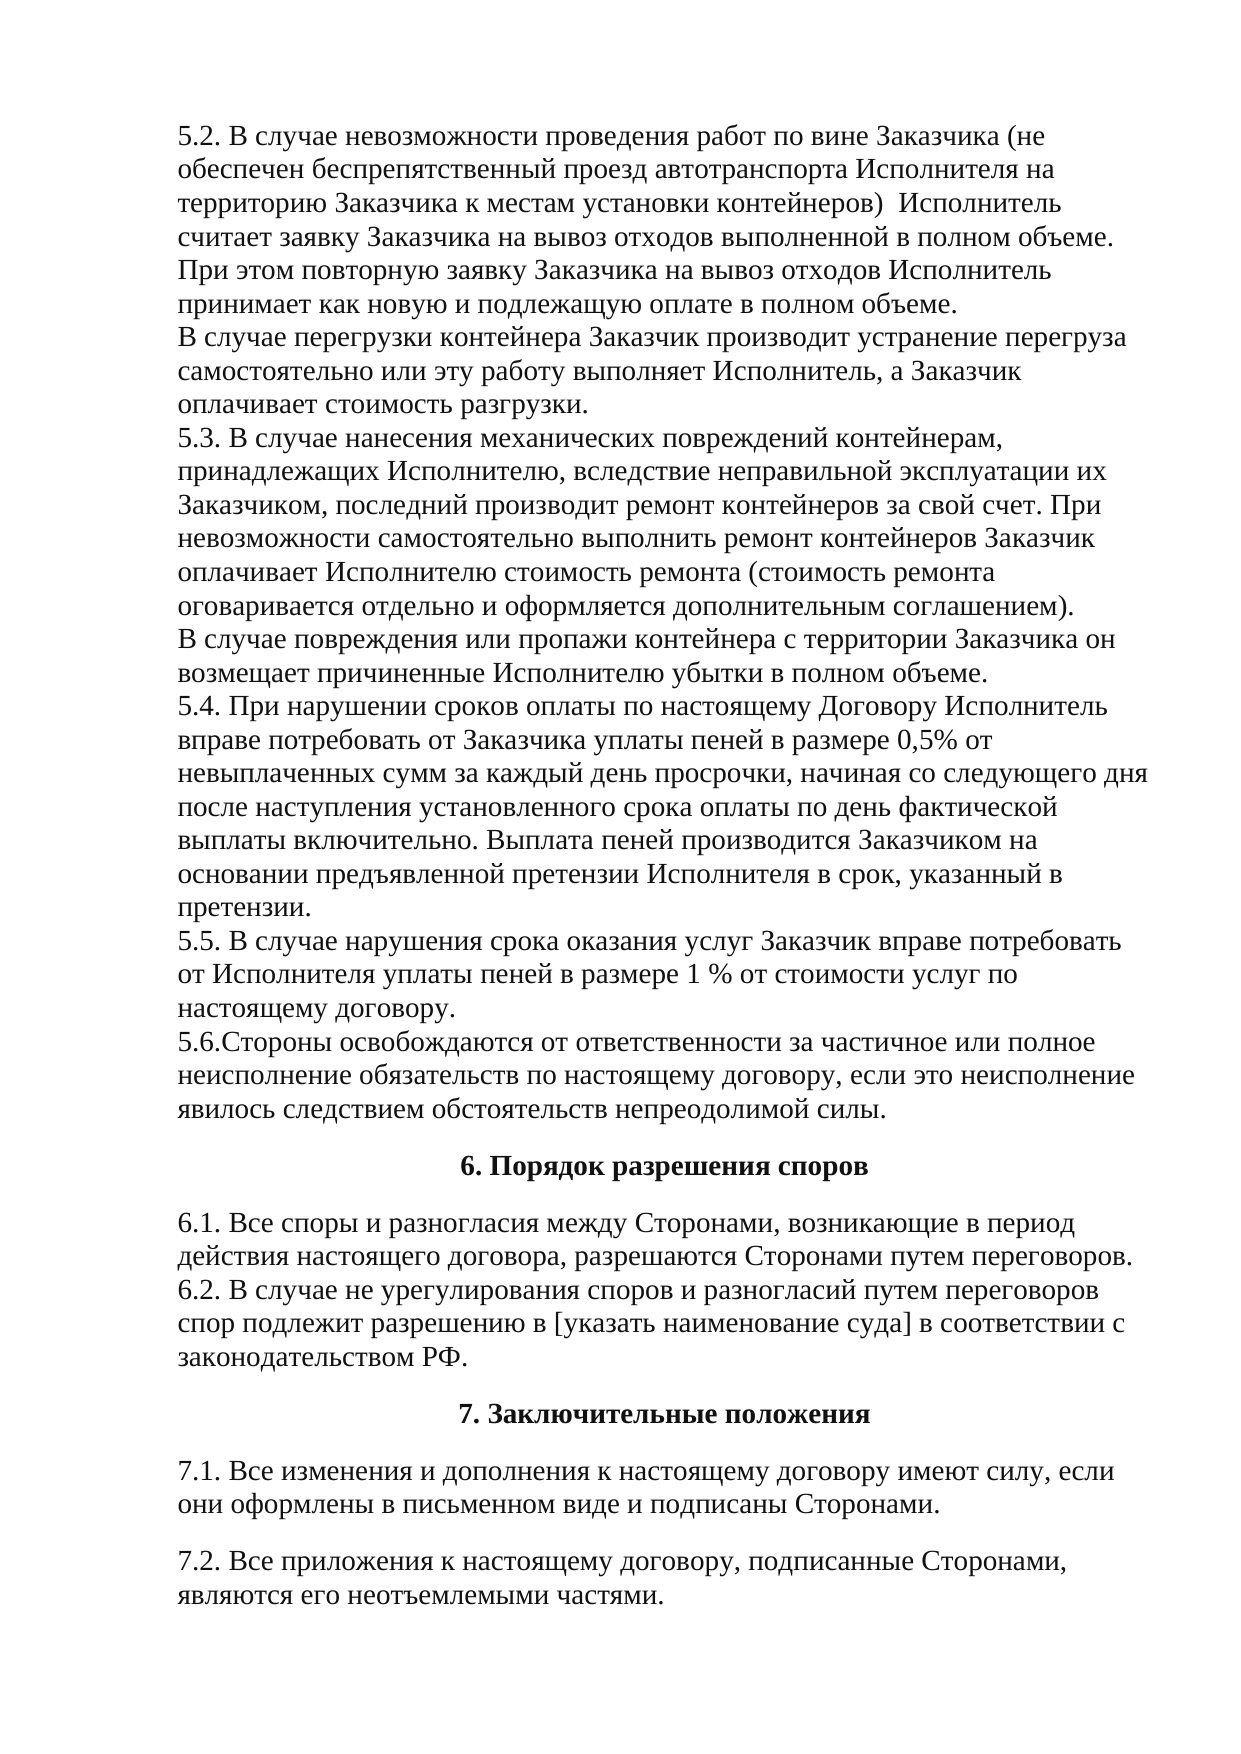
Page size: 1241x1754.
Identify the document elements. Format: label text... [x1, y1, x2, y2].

text 7. Заключительные положения [177, 1396, 1152, 1429]
text 6. Порядок разрешения споров [177, 1148, 1152, 1181]
text 7.1. Все изменения и дополнения к настоящему договору имеют силу, если они оформлены в письменном виде и подписаны Сторонами. [177, 1453, 1152, 1520]
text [177, 1543, 1152, 1611]
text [177, 118, 1152, 1124]
text 6.1. Все споры и разногласия между Сторонами, возникающие в период действия настоящего договора, разрешаются Сторонами путем переговоров. 6.2. В случае не урегулирования споров и разногласий путем переговоров спор подлежит разрешению в [указать наименование суда] в соответствии с законодательством РФ. [177, 1205, 1152, 1372]
